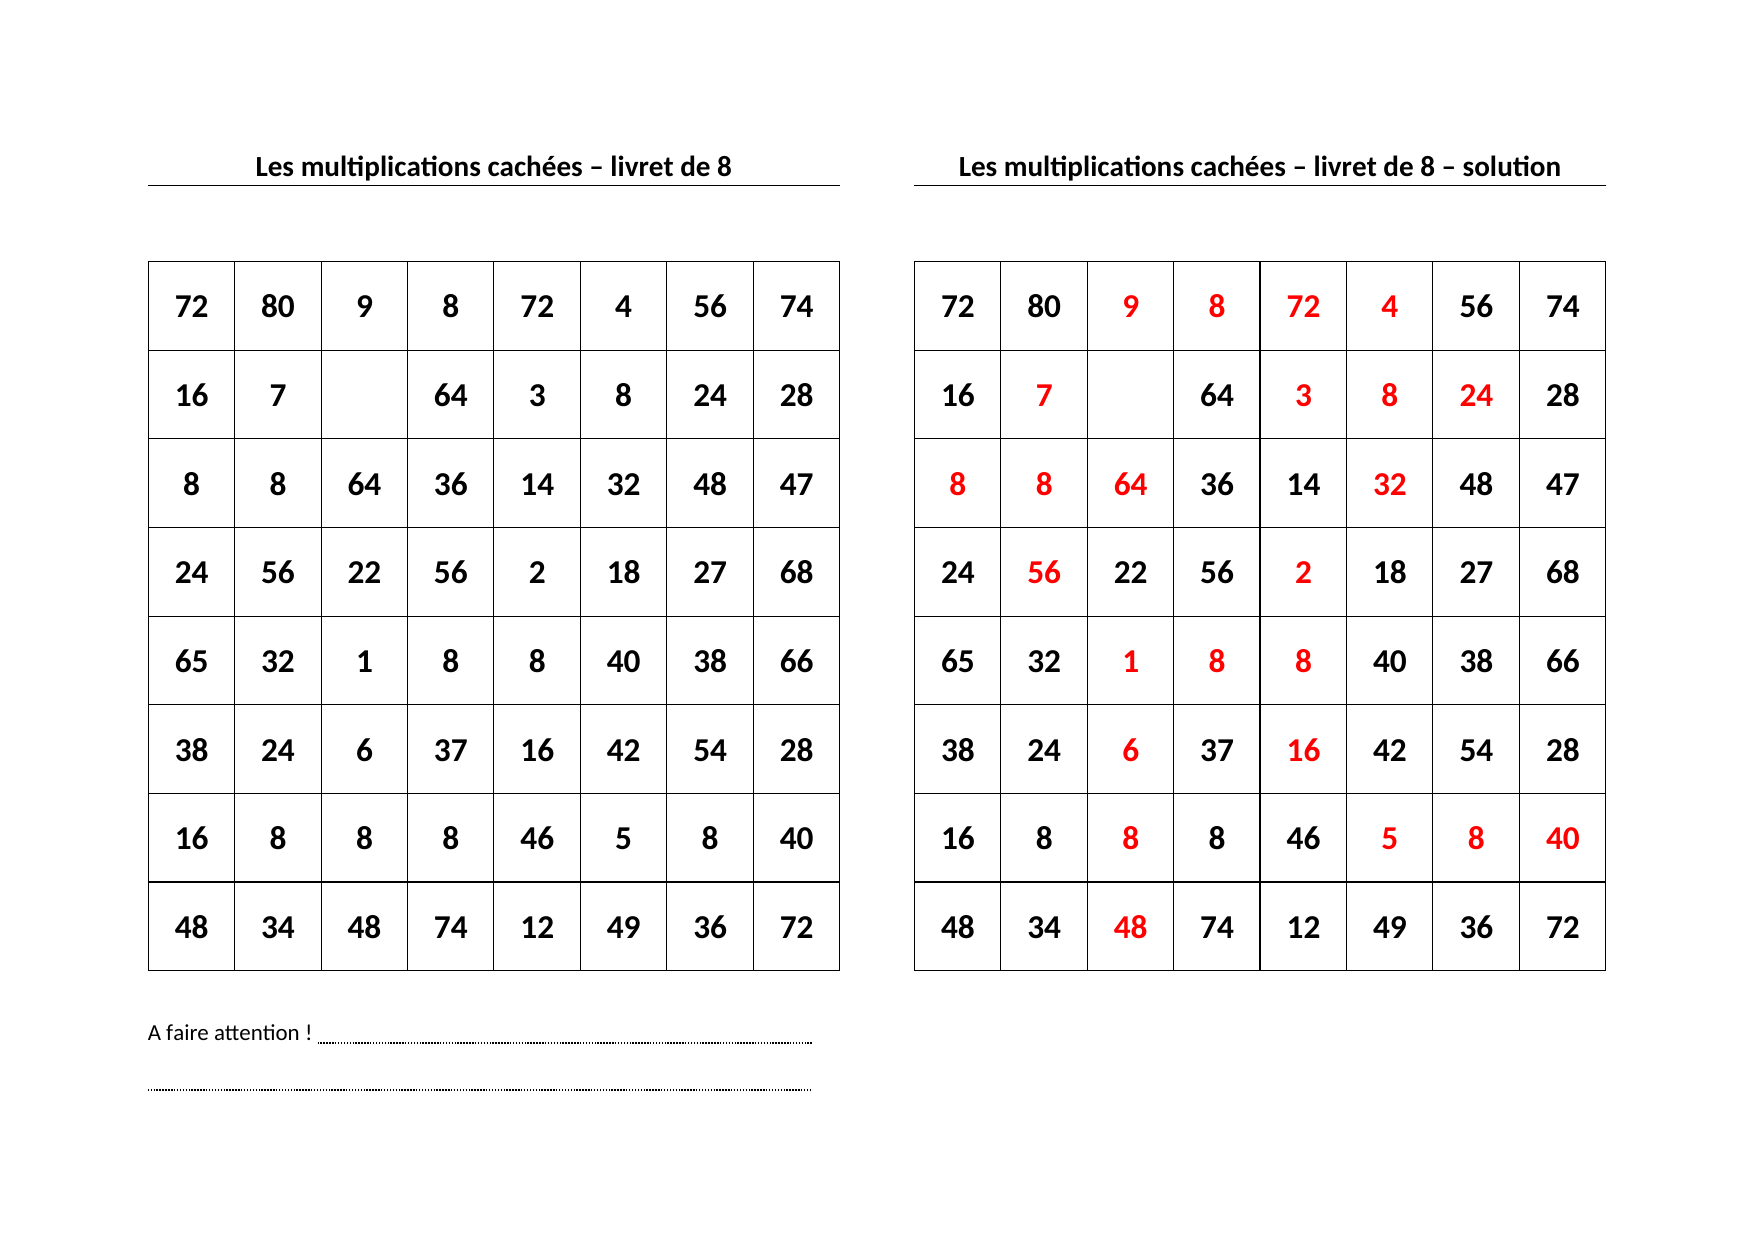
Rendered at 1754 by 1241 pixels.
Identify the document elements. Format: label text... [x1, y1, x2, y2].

table_cell 8 [1347, 351, 1432, 438]
table_cell 48 [149, 883, 234, 970]
table_cell 64 [1088, 439, 1173, 527]
table_cell 38 [667, 617, 753, 704]
table_cell 64 [322, 439, 407, 527]
table_cell 18 [581, 528, 666, 616]
table_cell 34 [235, 883, 321, 970]
table_cell 16 [1261, 705, 1346, 793]
table_cell 74 [1174, 883, 1259, 970]
table_cell 12 [1261, 883, 1346, 970]
table_header 56 [667, 262, 753, 349]
table_cell 16 [494, 705, 580, 793]
table_cell 72 [1520, 883, 1605, 970]
table_cell 8 [667, 794, 753, 881]
table_cell 32 [581, 439, 666, 527]
table_cell 22 [1088, 528, 1173, 616]
table_cell 8 [1088, 794, 1173, 881]
table_cell 24 [667, 351, 753, 438]
table_cell 8 [1261, 617, 1346, 704]
table_cell 2 [494, 528, 580, 616]
table_cell 36 [667, 883, 753, 970]
table_cell 8 [1174, 794, 1259, 881]
text Les multiplications cachées – livret de 8 – solution [914, 148, 1606, 185]
table_cell 28 [1520, 705, 1605, 793]
table_cell 34 [1001, 883, 1087, 970]
table_cell 46 [494, 794, 580, 881]
table_cell 47 [1520, 439, 1605, 527]
table_cell 56 [408, 528, 493, 616]
table_cell 27 [1433, 528, 1519, 616]
table_cell 36 [408, 439, 493, 527]
table_header 4 [581, 262, 666, 349]
table_header 72 [915, 262, 1000, 349]
table_cell 64 [1174, 351, 1259, 438]
table_cell 8 [149, 439, 234, 527]
text Les multiplications cachées – livret de 8 [148, 148, 840, 185]
table_cell 22 [322, 528, 407, 616]
table_cell 24 [1001, 705, 1087, 793]
table_cell 40 [1347, 617, 1432, 704]
table_cell 7 [235, 351, 321, 438]
table_header 74 [754, 262, 839, 349]
table_header 9 [1088, 262, 1173, 349]
table_cell 24 [1433, 351, 1519, 438]
table_cell 24 [149, 528, 234, 616]
table_cell 32 [1347, 439, 1432, 527]
table_cell 49 [1347, 883, 1432, 970]
table_cell 16 [915, 794, 1000, 881]
table_cell 56 [235, 528, 321, 616]
table_cell 65 [149, 617, 234, 704]
table_header 80 [1001, 262, 1087, 349]
table_cell 28 [1520, 351, 1605, 438]
table_cell 42 [1347, 705, 1432, 793]
table_cell 38 [149, 705, 234, 793]
table_cell 68 [1520, 528, 1605, 616]
table_header 72 [1261, 262, 1346, 349]
table_cell 8 [235, 794, 321, 881]
table_cell 46 [1261, 794, 1346, 881]
table_cell 5 [1347, 794, 1432, 881]
table_cell 12 [494, 883, 580, 970]
text A faire attention ! [148, 1018, 840, 1046]
table_header 9 [322, 262, 407, 349]
table_cell 6 [1088, 705, 1173, 793]
table_cell 8 [494, 617, 580, 704]
table_cell 68 [754, 528, 839, 616]
table_cell 64 [408, 351, 493, 438]
table_cell 56 [1001, 528, 1087, 616]
table_cell 74 [408, 883, 493, 970]
table_cell 6 [322, 705, 407, 793]
table_cell 16 [915, 351, 1000, 438]
table_cell 48 [322, 883, 407, 970]
table_cell 36 [1433, 883, 1519, 970]
table_cell 40 [1520, 794, 1605, 881]
table_cell 48 [915, 883, 1000, 970]
table_cell 24 [915, 528, 1000, 616]
table_cell 16 [149, 794, 234, 881]
table_cell 24 [235, 705, 321, 793]
table_cell 8 [1174, 617, 1259, 704]
table_cell 14 [494, 439, 580, 527]
table_cell 8 [235, 439, 321, 527]
table_cell 54 [667, 705, 753, 793]
table_cell 5 [581, 794, 666, 881]
table_cell 18 [1347, 528, 1432, 616]
table_cell 37 [1174, 705, 1259, 793]
table_cell 1 [322, 617, 407, 704]
table_header 8 [408, 262, 493, 349]
table_cell 54 [1433, 705, 1519, 793]
table_cell 36 [1174, 439, 1259, 527]
table_cell 48 [1433, 439, 1519, 527]
table_cell 28 [754, 705, 839, 793]
table_cell 28 [754, 351, 839, 438]
table_header 4 [1347, 262, 1432, 349]
table_cell 16 [149, 351, 234, 438]
table_cell [1088, 351, 1173, 438]
table_cell 8 [408, 617, 493, 704]
table_cell 3 [494, 351, 580, 438]
table_cell 65 [915, 617, 1000, 704]
table_cell 8 [408, 794, 493, 881]
table_cell 1 [1088, 617, 1173, 704]
table_cell 49 [581, 883, 666, 970]
table_cell 8 [322, 794, 407, 881]
table_cell 40 [754, 794, 839, 881]
table_cell 8 [1433, 794, 1519, 881]
table_cell 38 [915, 705, 1000, 793]
table_cell 56 [1174, 528, 1259, 616]
table_cell 3 [1261, 351, 1346, 438]
table_cell 7 [1001, 351, 1087, 438]
table_cell 8 [1001, 794, 1087, 881]
table_cell 8 [915, 439, 1000, 527]
table_header 8 [1174, 262, 1259, 349]
table_cell 27 [667, 528, 753, 616]
table_cell 48 [1088, 883, 1173, 970]
table_header 74 [1520, 262, 1605, 349]
table_cell 66 [754, 617, 839, 704]
table_cell 40 [581, 617, 666, 704]
table_cell 8 [1001, 439, 1087, 527]
table_header 56 [1433, 262, 1519, 349]
table_cell 32 [235, 617, 321, 704]
table_cell 72 [754, 883, 839, 970]
table_cell 2 [1261, 528, 1346, 616]
table_cell 42 [581, 705, 666, 793]
table_header 72 [149, 262, 234, 349]
table_cell 8 [581, 351, 666, 438]
table_cell 66 [1520, 617, 1605, 704]
table_cell 14 [1261, 439, 1346, 527]
table_cell 48 [667, 439, 753, 527]
table_cell 37 [408, 705, 493, 793]
table_header 80 [235, 262, 321, 349]
table_cell 47 [754, 439, 839, 527]
table_cell [322, 351, 407, 438]
table_cell 32 [1001, 617, 1087, 704]
table_header 72 [494, 262, 580, 349]
table_cell 38 [1433, 617, 1519, 704]
